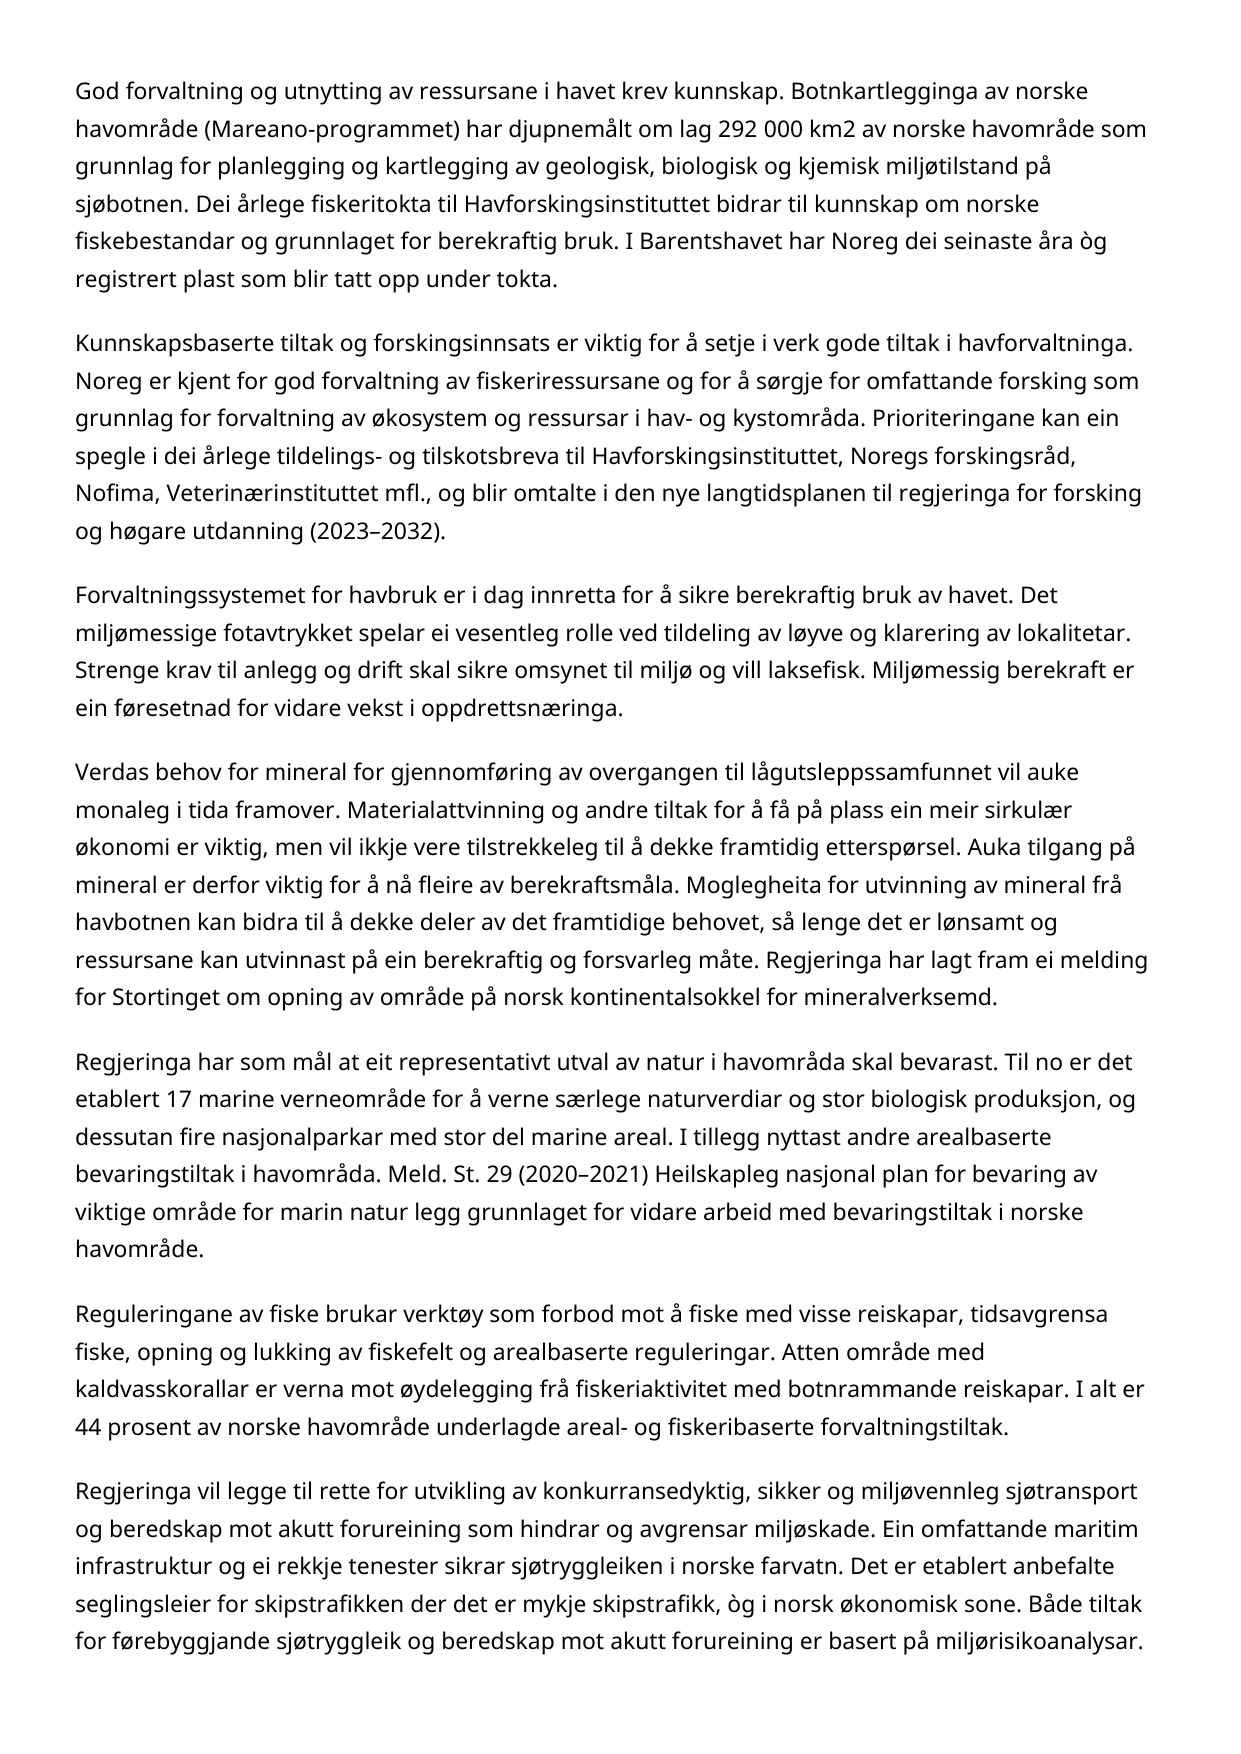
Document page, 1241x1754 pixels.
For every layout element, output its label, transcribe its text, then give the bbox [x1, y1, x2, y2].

text God forvaltning og utnytting av ressursane i havet krev kunnskap. Botnkartlegginga av norske havområde (Mareano-programmet) har djupnemålt om lag 292 000 km2 av norske havområde som grunnlag for planlegging og kartlegging av geologisk, biologisk og kjemisk miljøtilstand på sjøbotnen. Dei årlege fiskeritokta til Havforskingsinstituttet bidrar til kunnskap om norske fiskebestandar og grunnlaget for berekraftig bruk. I Barentshavet har Noreg dei seinaste åra òg registrert plast som blir tatt opp under tokta. [75, 75, 1165, 294]
text Reguleringane av fiske brukar verktøy som forbod mot å fiske med visse reiskapar, tidsavgrensa fiske, opning og lukking av fiskefelt og arealbaserte reguleringar. Atten område med kaldvasskorallar er verna mot øydelegging frå fiskeriaktivitet med botnrammande reiskapar. I alt er 44 prosent av norske havområde underlagde areal- og fiskeribaserte forvaltningstiltak. [75, 1298, 1165, 1442]
text Verdas behov for mineral for gjennomføring av overgangen til lågutsleppssamfunnet vil auke monaleg i tida framover. Materialattvinning og andre tiltak for å få på plass ein meir sirkulær økonomi er viktig, men vil ikkje vere tilstrekkeleg til å dekke framtidig etterspørsel. Auka tilgang på mineral er derfor viktig for å nå fleire av berekraftsmåla. Moglegheita for utvinning av mineral frå havbotnen kan bidra til å dekke deler av det framtidige behovet, så lenge det er lønsamt og ressursane kan utvinnast på ein berekraftig og forsvarleg måte. Regjeringa har lagt fram ei melding for Stortinget om opning av område på norsk kontinentalsokkel for mineralverksemd. [75, 756, 1165, 1012]
text Kunnskapsbaserte tiltak og forskingsinnsats er viktig for å setje i verk gode tiltak i havforvaltninga. Noreg er kjent for god forvaltning av fiskeriressursane og for å sørgje for omfattande forsking som grunnlag for forvaltning av økosystem og ressursar i hav- og kystområda. Prioriteringane kan ein spegle i dei årlege tildelings- og tilskotsbreva til Havforskingsinstituttet, Noregs forskingsråd, Nofima, Veterinærinstituttet mfl., og blir omtalte i den nye langtidsplanen til regjeringa for forsking og høgare utdanning (2023–2032). [75, 327, 1165, 546]
text Regjeringa har som mål at eit representativt utval av natur i havområda skal bevarast. Til no er det etablert 17 marine verneområde for å verne særlege naturverdiar og stor biologisk produksjon, og dessutan fire nasjonalparkar med stor del marine areal. I tillegg nyttast andre arealbaserte bevaringstiltak i havområda. Meld. St. 29 (2020–2021) Heilskapleg nasjonal plan for bevaring av viktige område for marin natur legg grunnlaget for vidare arbeid med bevaringstiltak i norske havområde. [75, 1046, 1165, 1264]
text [75, 1475, 1165, 1656]
text Forvaltningssystemet for havbruk er i dag innretta for å sikre berekraftig bruk av havet. Det miljømessige fotavtrykket spelar ei vesentleg rolle ved tildeling av løyve og klarering av lokalitetar. Strenge krav til anlegg og drift skal sikre omsynet til miljø og vill laksefisk. Miljømessig berekraft er ein føresetnad for vidare vekst i oppdrettsnæringa. [75, 579, 1165, 723]
